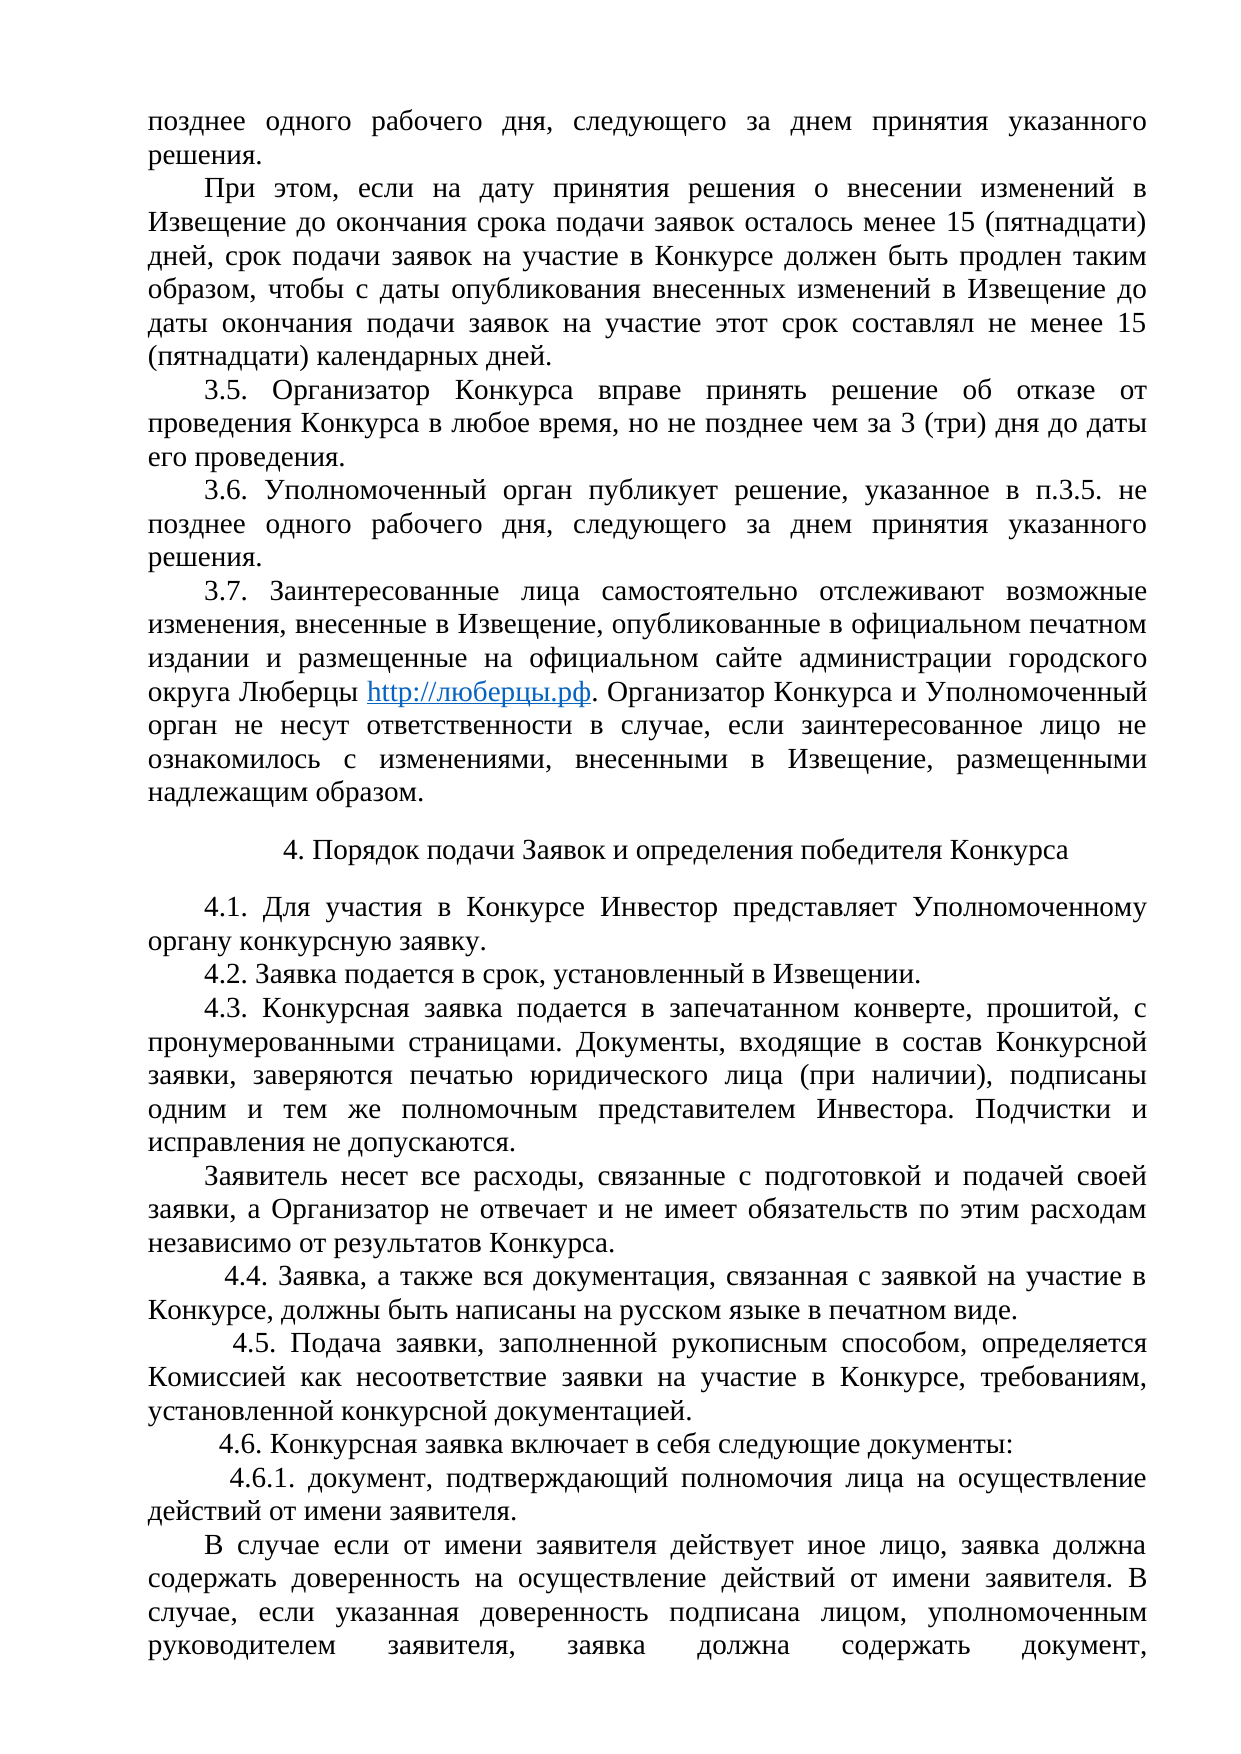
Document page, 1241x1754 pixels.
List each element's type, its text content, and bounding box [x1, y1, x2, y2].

text 4.4. Заявка, а также вся документация, связанная с заявкой на участие в Конкурсе, должны быть написаны на русском языке в печатном виде. [148, 1258, 1148, 1326]
text 4.6. Конкурсная заявка включает в себя следующие документы: [148, 1426, 1148, 1460]
text 4.3. Конкурсная заявка подается в запечатанном конверте, прошитой, с пронумерованными страницами. Документы, входящие в состав Конкурсной заявки, заверяются печатью юридического лица (при наличии), подписаны одним и тем же полномочным представителем Инвестора. Подчистки и исправления не допускаются. [148, 990, 1148, 1158]
text 4.2. Заявка подается в срок, установленный в Извещении. [148, 957, 1148, 990]
text 4.5. Подача заявки, заполненной рукописным способом, определяется Комиссией как несоответствие заявки на участие в Конкурсе, требованиям, установленной конкурсной документацией. [148, 1326, 1148, 1426]
text 3.7. Заинтересованные лица самостоятельно отслеживают возможные изменения, внесенные в Извещение, опубликованные в официальном печатном издании и размещенные на официальном сайте администрации городского округа Люберцы http://люберцы.рф. Организатор Конкурса и Уполномоченный орган не несут ответственности в случае, если заинтересованное лицо не ознакомилось с изменениями, внесенными в Извещение, размещенными надлежащим образом. [148, 573, 1148, 808]
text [148, 103, 1148, 171]
text 3.6. Уполномоченный орган публикует решение, указанное в п.3.5. не позднее одного рабочего дня, следующего за днем принятия указанного решения. [148, 472, 1148, 573]
text Заявитель несет все расходы, связанные с подготовкой и подачей своей заявки, а Организатор не отвечает и не имеет обязательств по этим расходам независимо от результатов Конкурса. [148, 1158, 1148, 1258]
text 4.1. Для участия в Конкурсе Инвестор представляет Уполномоченному органу конкурсную заявку. [148, 889, 1148, 957]
text При этом, если на дату принятия решения о внесении изменений в Извещение до окончания срока подачи заявок осталось менее 15 (пятнадцати) дней, срок подачи заявок на участие в Конкурсе должен быть продлен таким образом, чтобы с даты опубликования внесенных изменений в Извещение до даты окончания подачи заявок на участие этот срок составлял не менее 15 (пятнадцати) календарных дней. [148, 171, 1148, 372]
text 4. Порядок подачи Заявок и определения победителя Конкурса [148, 832, 1148, 865]
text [148, 1527, 1148, 1661]
text 3.5. Организатор Конкурса вправе принять решение об отказе от проведения Конкурса в любое время, но не позднее чем за 3 (три) дня до даты его проведения. [148, 372, 1148, 472]
text 4.6.1. документ, подтверждающий полномочия лица на осуществление действий от имени заявителя. [148, 1460, 1148, 1527]
